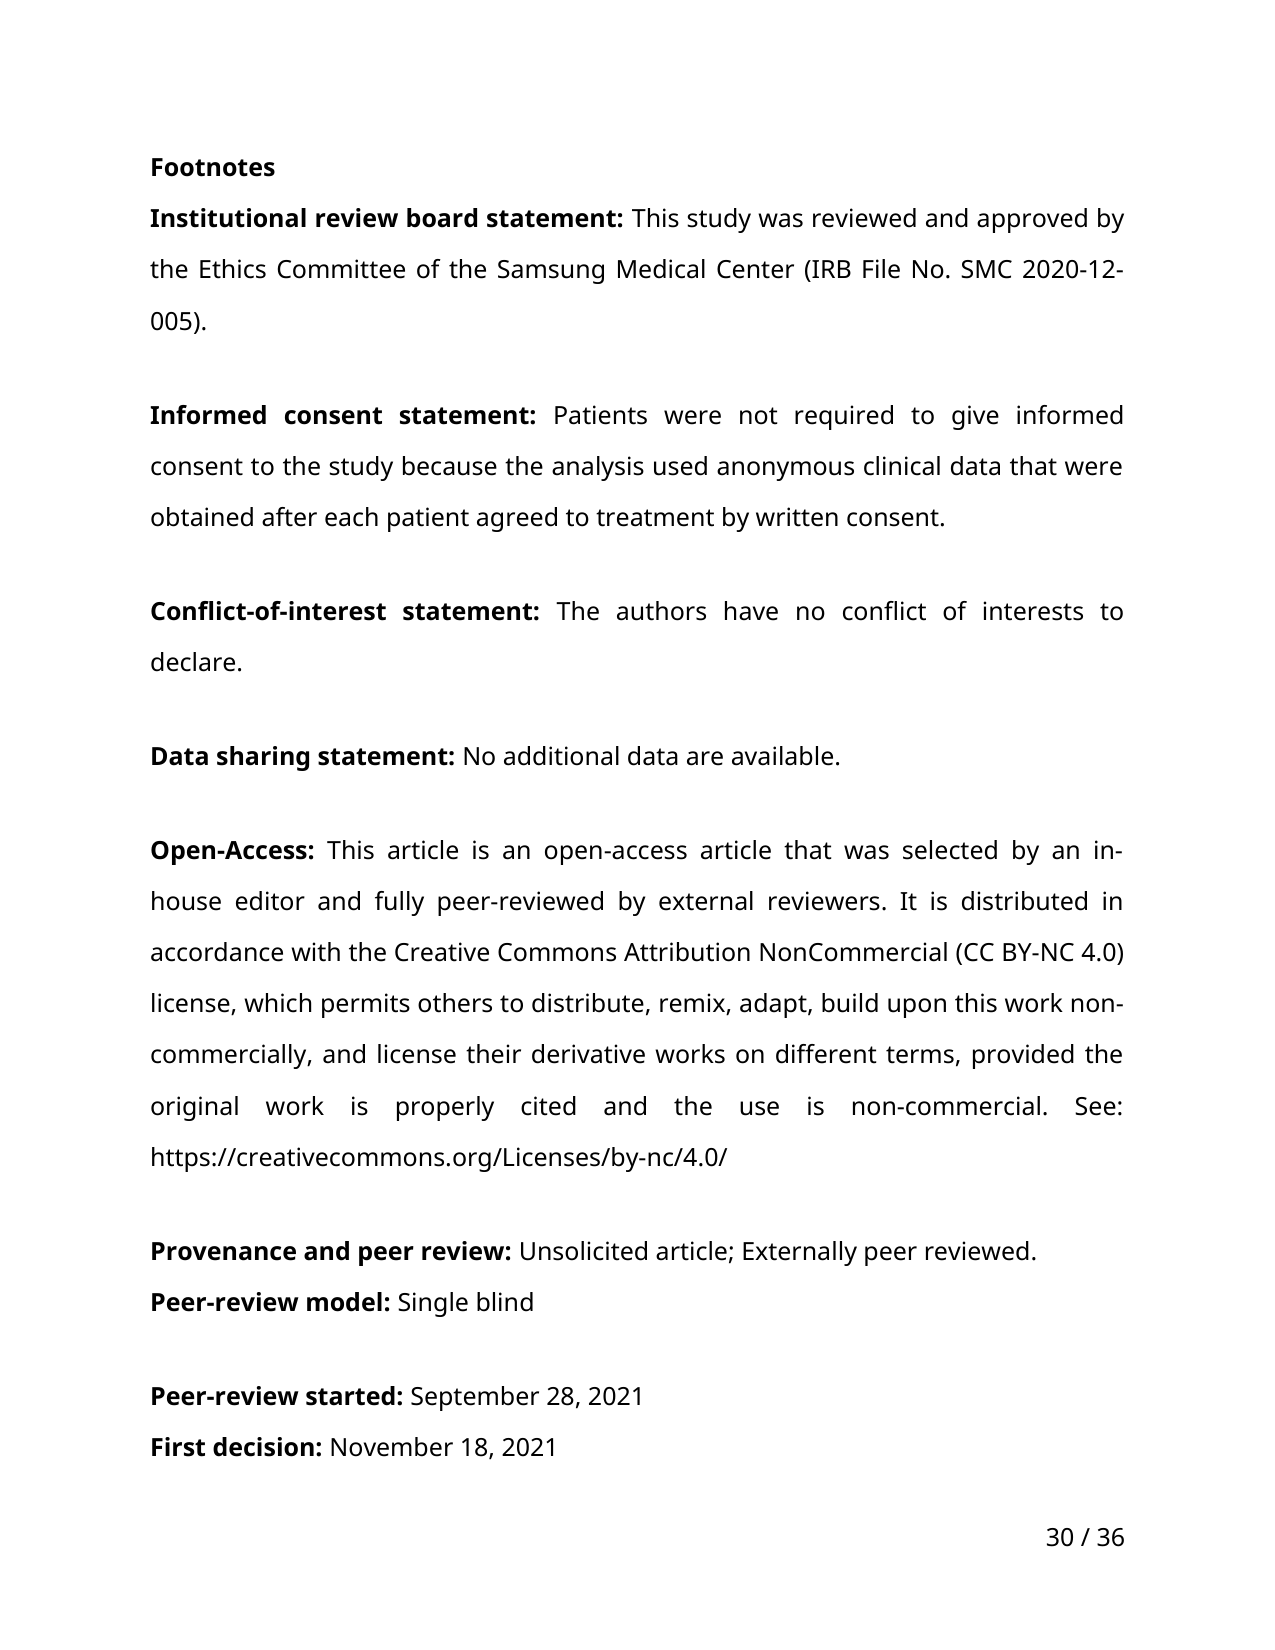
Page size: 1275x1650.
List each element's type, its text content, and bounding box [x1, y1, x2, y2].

text Peer-review model: Single blind [150, 1284, 1125, 1318]
text Institutional review board statement: This study was reviewed and approved by the Ethics Committee of the Samsung Medical Center (IRB File No. SMC 2020-12-005). [150, 201, 1125, 337]
text Provenance and peer review: Unsolicited article; Externally peer reviewed. [150, 1233, 1125, 1267]
text Conflict-of-interest statement: The authors have no conflict of interests to declare. [150, 593, 1125, 679]
text Footnotes [150, 150, 1125, 184]
text Data sharing statement: No additional data are available. [150, 739, 1125, 773]
text Open-Access: This article is an open-access article that was selected by an in-house editor and fully peer-reviewed by external reviewers. It is distributed in accordance with the Creative Commons Attribution NonCommercial (CC BY-NC 4.0) license, which permits others to distribute, remix, adapt, build upon this work non-commercially, and license their derivative works on different terms, provided the original work is properly cited and the use is non-commercial. See: https://creativecommons.org/Licenses/by-nc/4.0/ [150, 833, 1125, 1173]
text First decision: November 18, 2021 [150, 1429, 1125, 1464]
text Peer-review started: September 28, 2021 [150, 1378, 1125, 1413]
text Informed consent statement: Patients were not required to give informed consent to the study because the analysis used anonymous clinical data that were obtained after each patient agreed to treatment by written consent. [150, 397, 1125, 533]
